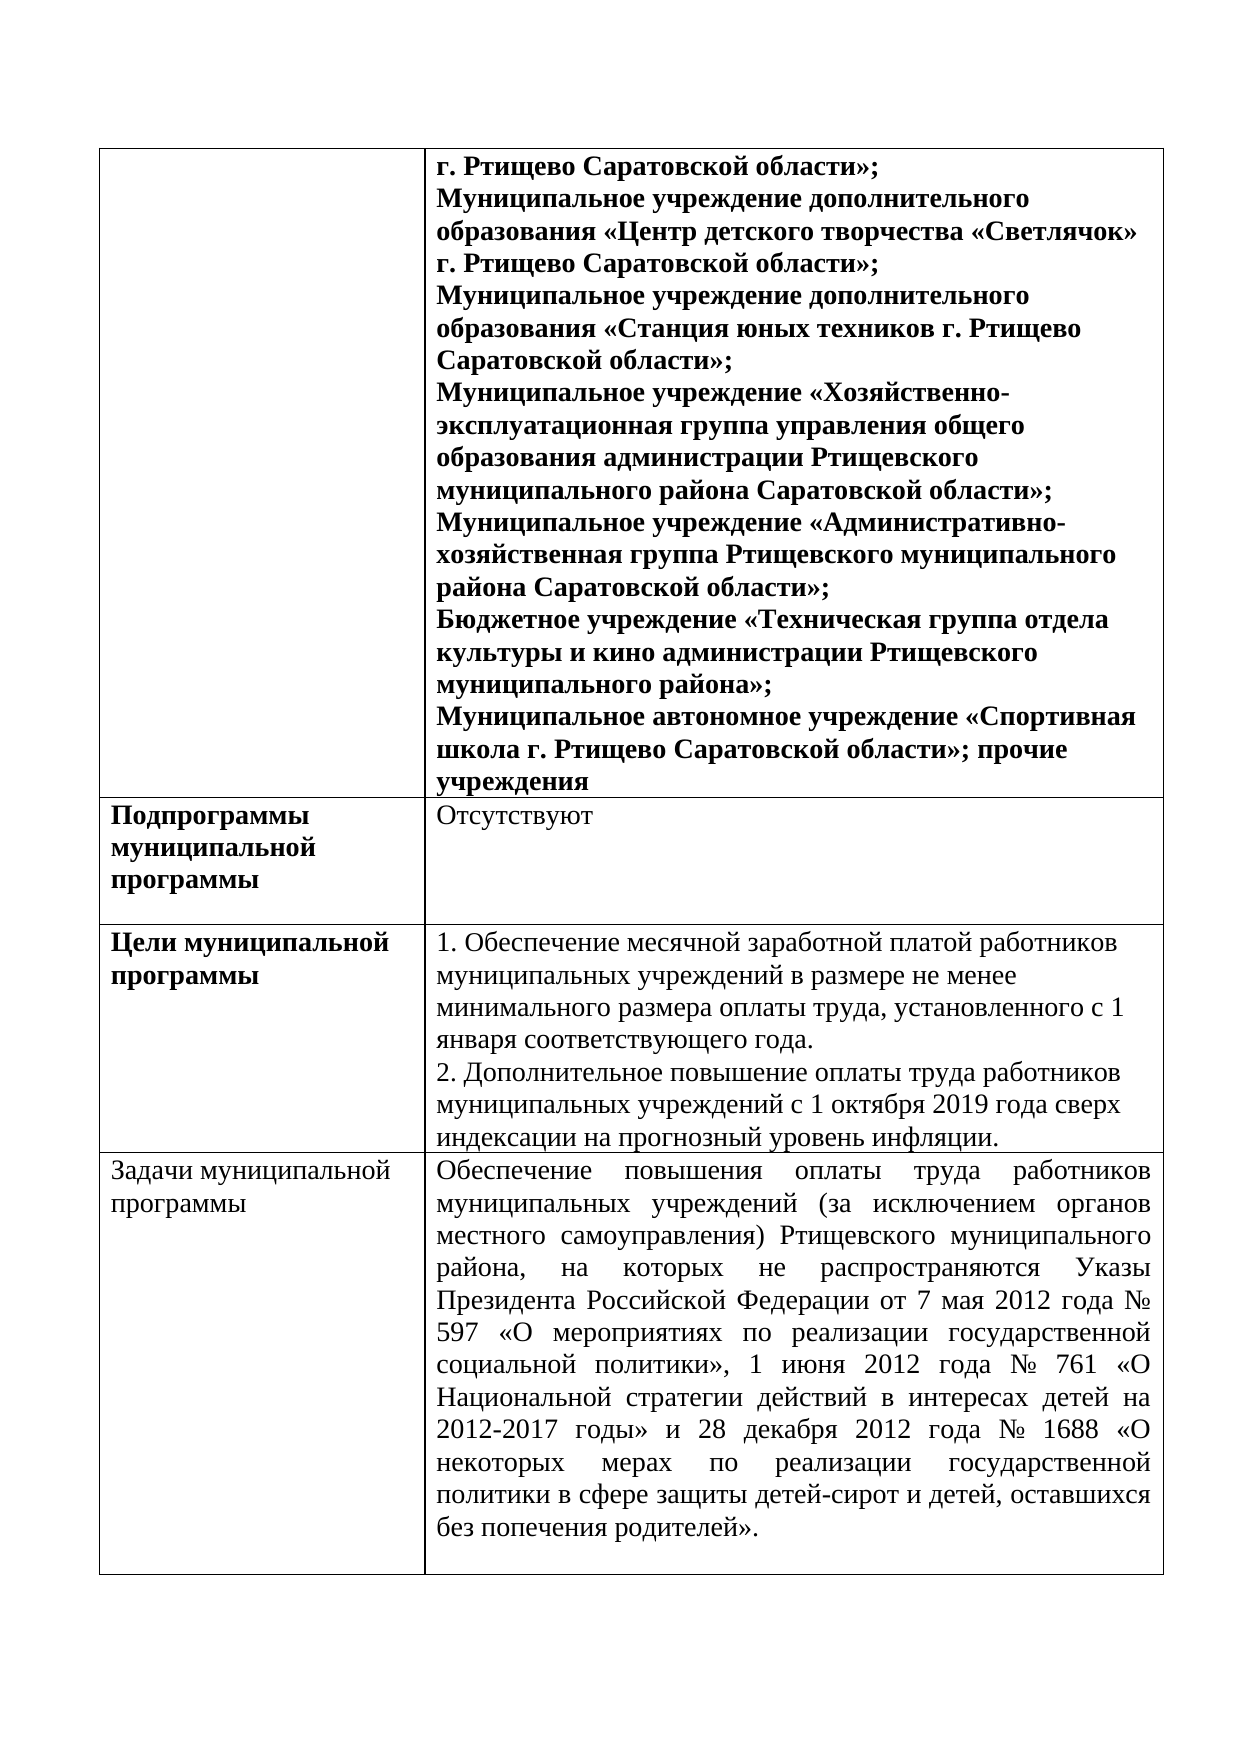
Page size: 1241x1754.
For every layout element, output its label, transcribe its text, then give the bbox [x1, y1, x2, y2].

table_cell 1. Обеспечение месячной заработной платой работников муниципальных учреждений в размере не менее минимального размера оплаты труда, установленного с 1 января соответствующего года. 2. Дополнительное повышение оплаты труда работников муниципальных учреждений с 1 октября 2019 года сверх индексации на прогнозный уровень инфляции. [426, 925, 1163, 1152]
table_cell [100, 149, 424, 797]
table_cell Отсутствуют [426, 798, 1163, 924]
table_cell Обеспечение повышения оплаты труда работников муниципальных учреждений (за исключением органов местного самоуправления) Ртищевского муниципального района, на которых не распространяются Указы Президента Российской Федерации от 7 мая 2012 года № 597 «О мероприятиях по реализации государственной социальной политики», 1 июня 2012 года № 761 «О Национальной стратегии действий в интересах детей на 2012-2017 годы» и 28 декабря 2012 года № 1688 «О некоторых мерах по реализации государственной политики в сфере защиты детей-сирот и детей, оставшихся без попечения родителей». [426, 1153, 1163, 1574]
table_cell Задачи муниципальной программы [100, 1153, 424, 1574]
table_cell Подпрограммы муниципальной программы [100, 798, 424, 924]
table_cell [426, 149, 1163, 797]
table_cell Цели муниципальной программы [100, 925, 424, 1152]
